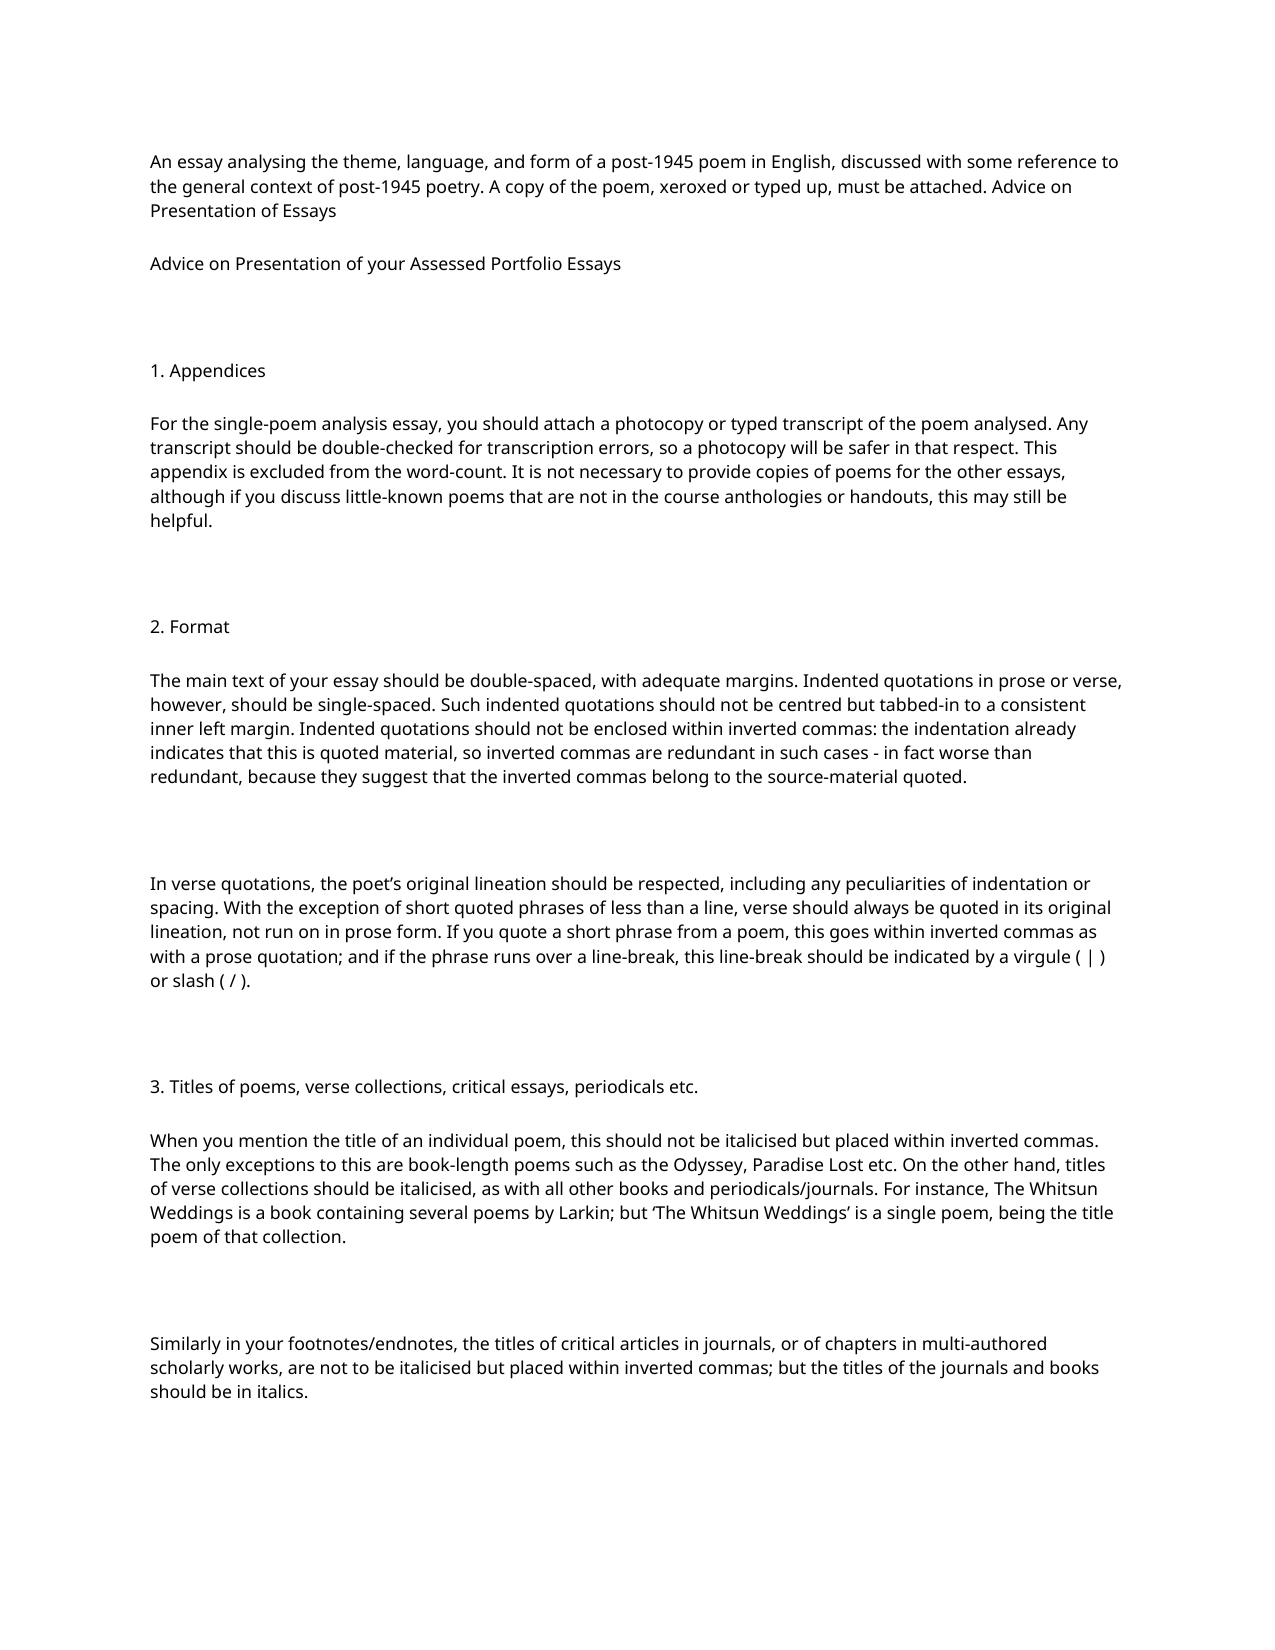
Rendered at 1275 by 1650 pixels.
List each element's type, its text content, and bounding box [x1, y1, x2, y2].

text The main text of your essay should be double-spaced, with adequate margins. Indented quotations in prose or verse, however, should be single-spaced. Such indented quotations should not be centred but tabbed-in to a consistent inner left margin. Indented quotations should not be enclosed within inverted commas: the indentation already indicates that this is quoted material, so inverted commas are redundant in such cases - in fact worse than redundant, because they suggest that the inverted commas belong to the source-material quoted. [150, 668, 1125, 789]
text When you mention the title of an individual poem, this should not be italicised but placed within inverted commas. The only exceptions to this are book-length poems such as the Odyssey, Paradise Lost etc. On the other hand, titles of verse collections should be italicised, as with all other books and periodicals/journals. For instance, The Whitsun Weddings is a book containing several poems by Larkin; but ‘The Whitsun Weddings’ is a single poem, being the title poem of that collection. [150, 1128, 1125, 1249]
text In verse quotations, the poet’s original lineation should be respected, including any peculiarities of indentation or spacing. With the exception of short quoted phrases of less than a line, verse should always be quoted in its original lineation, not run on in prose form. If you quote a short phrase from a poem, this goes within inverted commas as with a prose quotation; and if the phrase runs over a line-break, this line-break should be indicated by a virgule ( | ) or slash ( / ). [150, 872, 1125, 992]
text An essay analysing the theme, language, and form of a post-1945 poem in English, discussed with some reference to the general context of post-1945 poetry. A copy of the poem, xeroxed or typed up, must be attached. Advice on Presentation of Essays [150, 150, 1125, 222]
text For the single-poem analysis essay, you should attach a photocopy or typed transcript of the poem analysed. Any transcript should be double-checked for transcription errors, so a photocopy will be safer in that respect. This appendix is excluded from the word-count. It is not necessary to provide copies of poems for the other essays, although if you discuss little-known poems that are not in the course anthologies or handouts, this may still be helpful. [150, 412, 1125, 532]
text Similarly in your footnotes/endnotes, the titles of critical articles in journals, or of chapters in multi-authored scholarly works, are not to be italicised but placed within inverted commas; but the titles of the journals and books should be in italics. [150, 1332, 1125, 1404]
text 3. Titles of poems, verse collections, critical essays, periodicals etc. [150, 1075, 1125, 1099]
text Advice on Presentation of your Assessed Portfolio Essays [150, 252, 1125, 276]
text 1. Appendices [150, 358, 1125, 382]
text 2. Format [150, 615, 1125, 639]
